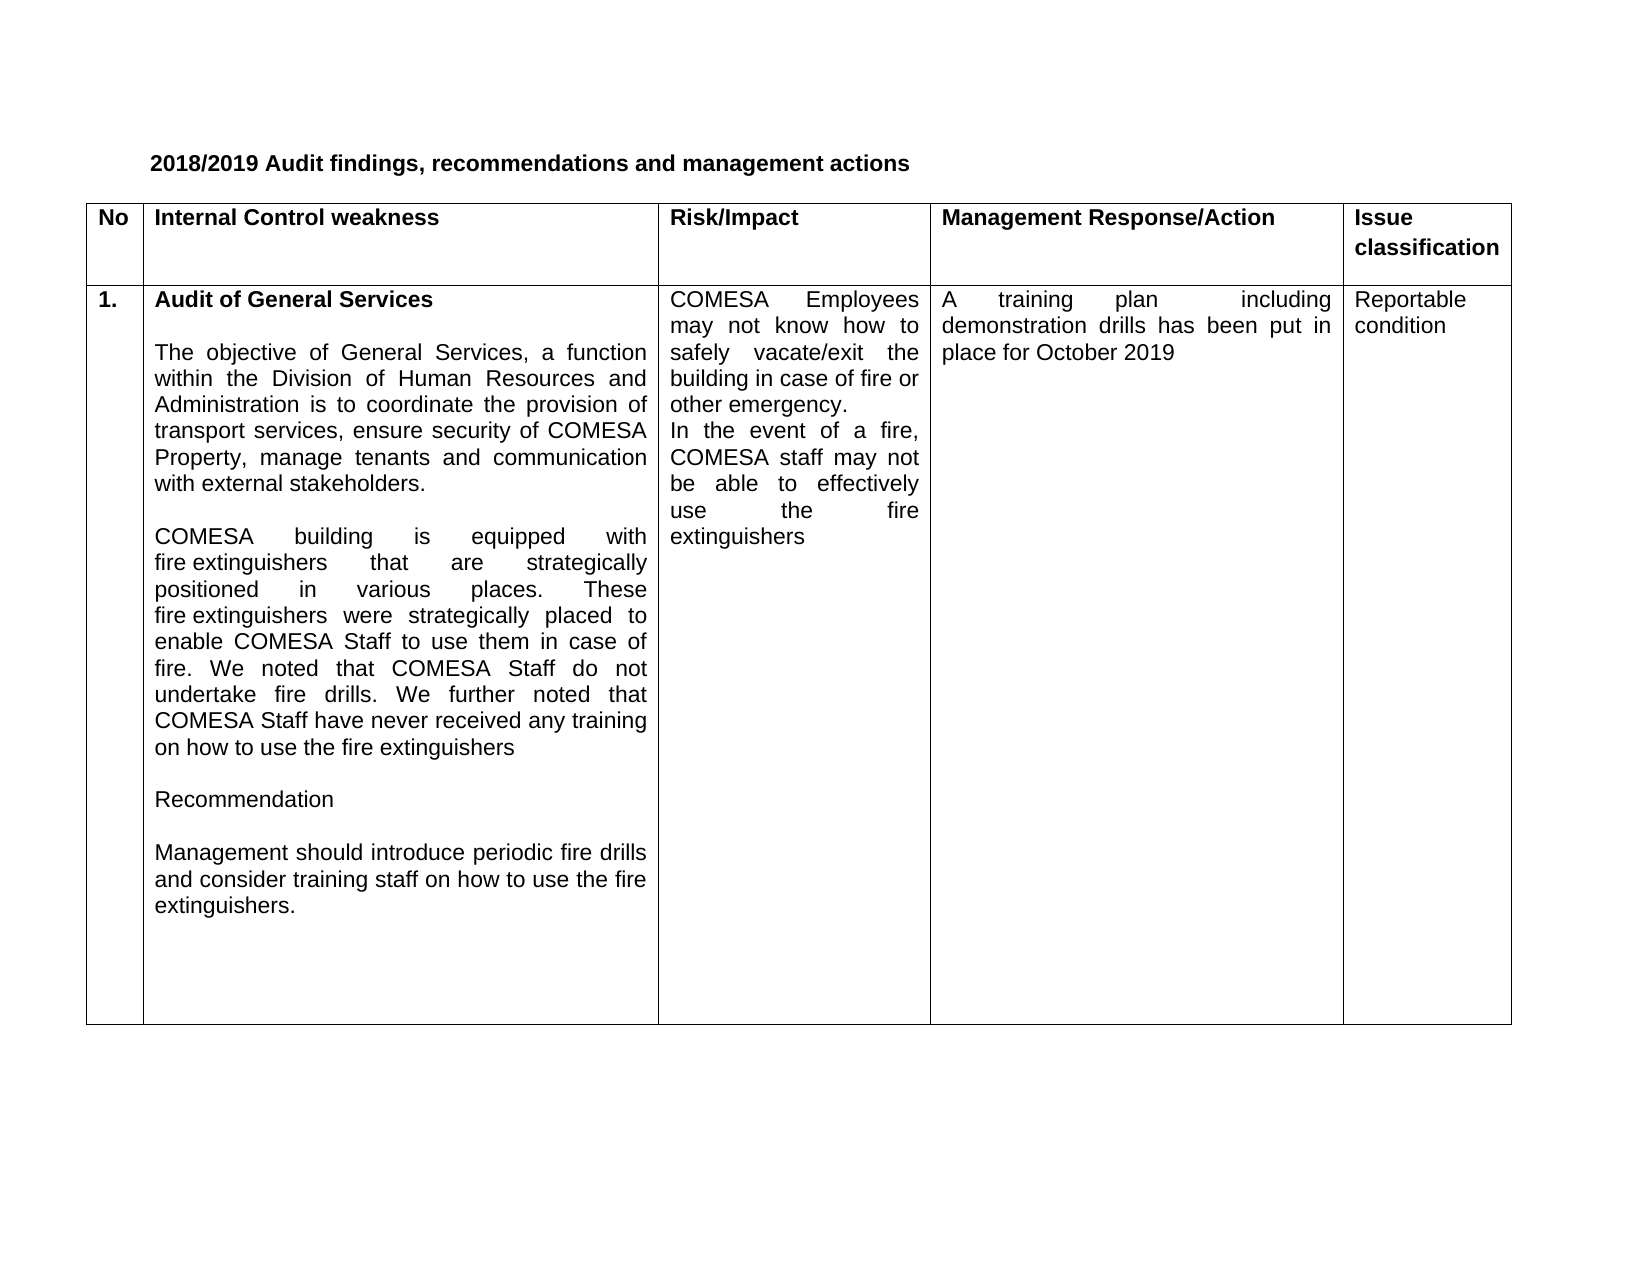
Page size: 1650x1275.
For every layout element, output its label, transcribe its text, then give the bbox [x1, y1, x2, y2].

table_header No [87, 204, 143, 285]
table_cell COMESA Employees may not know how to safely vacate/exit the building in case of fire or other emergency. In the event of a fire, COMESA staff may not be able to effectively use the fire extinguishers [659, 286, 930, 1024]
table_cell Audit of General Services The objective of General Services, a function within the Division of Human Resources and Administration is to coordinate the provision of transport services, ensure security of COMESA Property, manage tenants and communication with external stakeholders. COMESA building is equipped with fire extinguishers that are strategically positioned in various places. These fire extinguishers were strategically placed to enable COMESA Staff to use them in case of fire. We noted that COMESA Staff do not undertake fire drills. We further noted that COMESA Staff have never received any training on how to use the fire extinguishers Recommendation Management should introduce periodic fire drills and consider training staff on how to use the fire extinguishers. [144, 286, 658, 1024]
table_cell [1344, 286, 1511, 1024]
table_header Issue classification [1344, 204, 1511, 285]
table_header Management Response/Action [931, 204, 1343, 285]
text 2018/2019 Audit findings, recommendations and management actions [150, 150, 1500, 176]
table_header Risk/Impact [659, 204, 930, 285]
table_header Internal Control weakness [144, 204, 658, 285]
table_cell A training plan including demonstration drills has been put in place for October 2019 [931, 286, 1343, 1024]
table_cell 1. [87, 286, 143, 1024]
